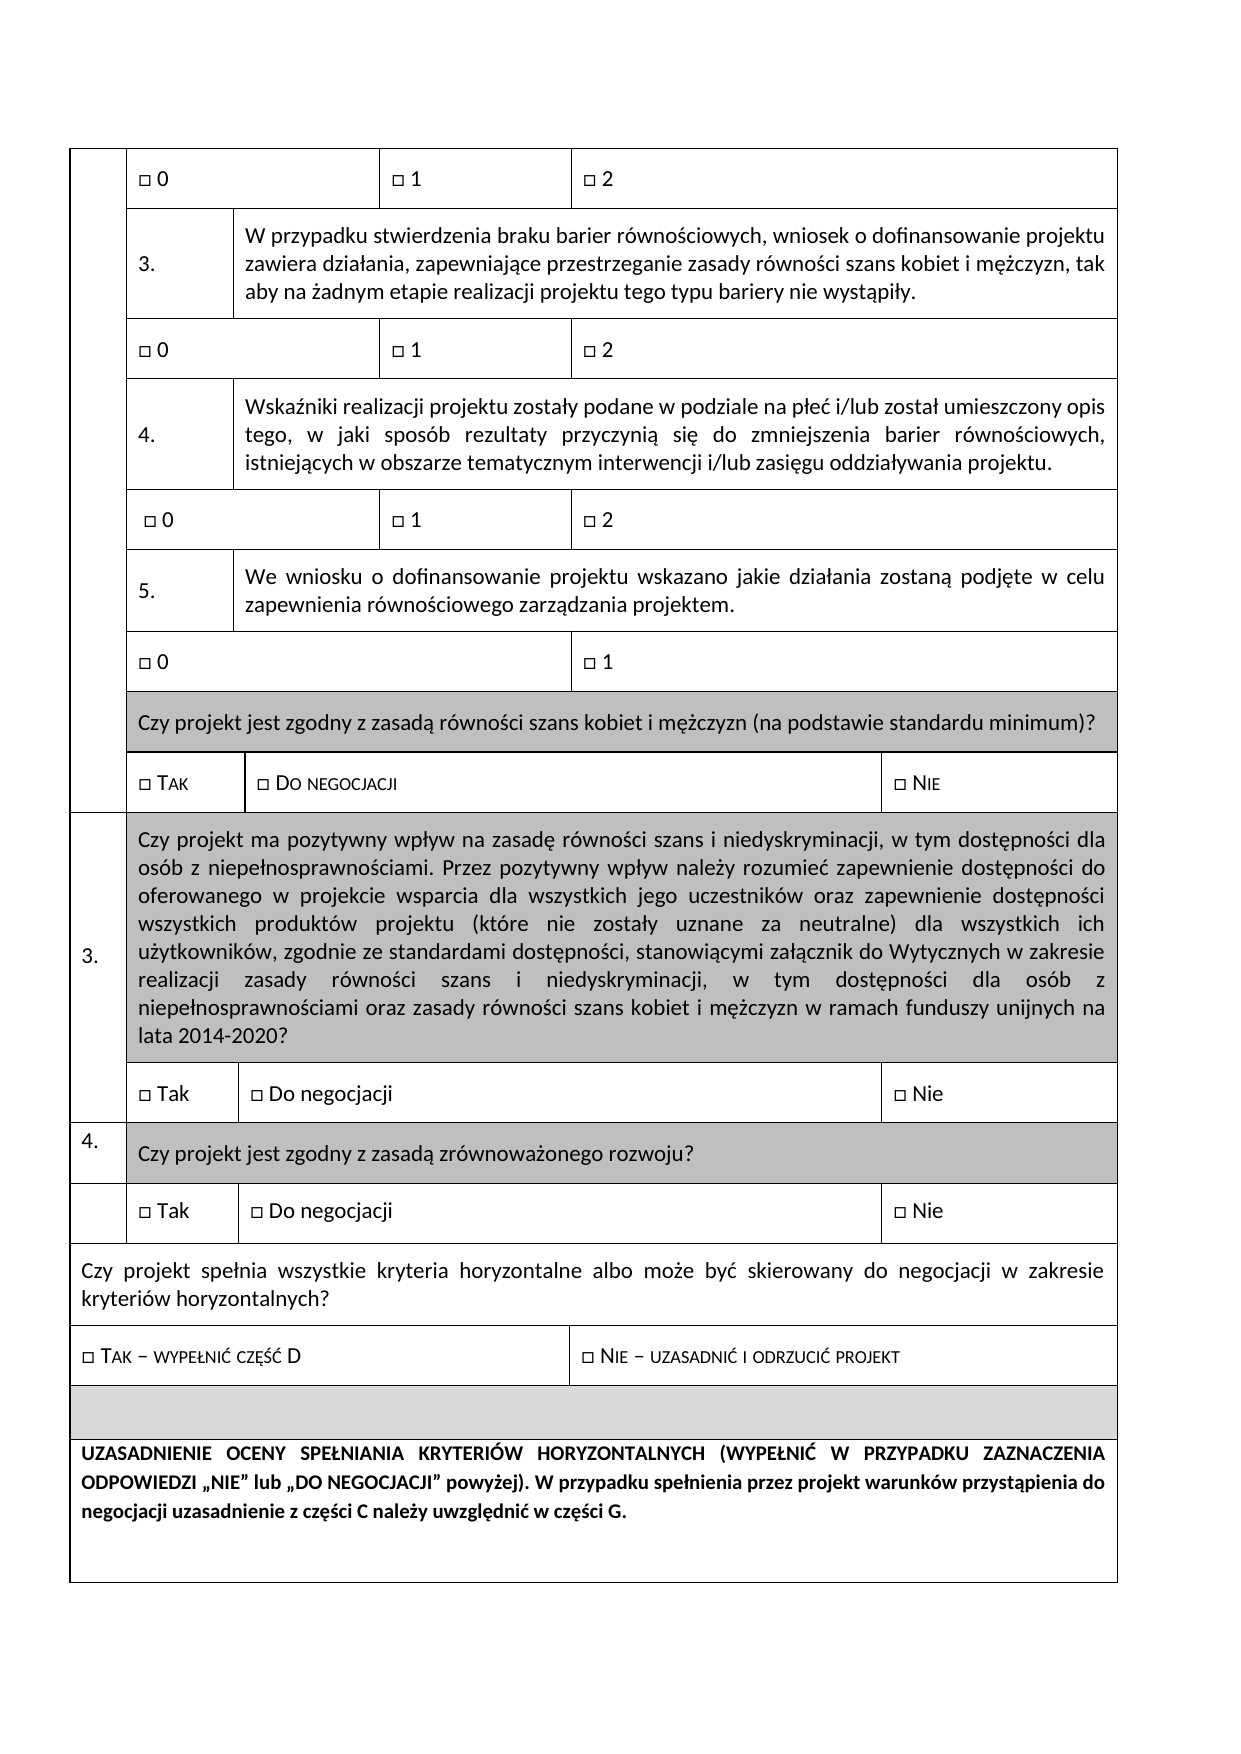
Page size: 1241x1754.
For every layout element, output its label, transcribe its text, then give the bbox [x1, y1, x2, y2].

table_cell □ 1 [380, 319, 571, 378]
table_cell [71, 1184, 126, 1243]
table_cell □ 1 [380, 490, 571, 549]
table_cell □ 0 [127, 632, 571, 691]
table_cell □ 2 [572, 319, 1117, 378]
table_cell Czy projekt ma pozytywny wpływ na zasadę równości szans i niedyskryminacji, w tym dostępności dla osób z niepełnosprawnościami. Przez pozytywny wpływ należy rozumieć zapewnienie dostępności do oferowanego w projekcie wsparcia dla wszystkich jego uczestników oraz zapewnienie dostępności wszystkich produktów projektu (które nie zostały uznane za neutralne) dla wszystkich ich użytkowników, zgodnie ze standardami dostępności, stanowiącymi załącznik do Wytycznych w zakresie realizacji zasady równości szans i niedyskryminacji, w tym dostępności dla osób z niepełnosprawnościami oraz zasady równości szans kobiet i mężczyzn w ramach funduszy unijnych na lata 2014-2020? [127, 813, 1117, 1062]
table_cell □ 0 [127, 149, 379, 208]
table_cell Wskaźniki realizacji projektu zostały podane w podziale na płeć i/lub został umieszczony opis tego, w jaki sposób rezultaty przyczynią się do zmniejszenia barier równościowych, istniejących w obszarze tematycznym interwencji i/lub zasięgu oddziaływania projektu. [234, 379, 1117, 488]
table_cell 4. [127, 379, 233, 488]
table_cell 3. [127, 209, 233, 318]
table_cell □ Nie [882, 1184, 1117, 1243]
table_cell □ 0 [127, 319, 379, 378]
table_cell □ Tak – wypełnić część D [71, 1326, 569, 1385]
table_cell Czy projekt jest zgodny z zasadą zrównoważonego rozwoju? [127, 1123, 1117, 1183]
table_cell □ Nie – uzasadnić i odrzucić projekt [570, 1326, 1117, 1385]
table_cell □ 0 [127, 490, 379, 549]
table_cell UZASADNIENIE OCENY SPEŁNIANIA KRYTERIÓW HORYZONTALNYCH (WYPEŁNIĆ W PRZYPADKU ZAZNACZENIA ODPOWIEDZI „NIE” lub „DO NEGOCJACJI” powyżej). W przypadku spełnienia przez projekt warunków przystąpienia do negocjacji uzasadnienie z części C należy uwzględnić w części G. [71, 1440, 1117, 1582]
table_cell Czy projekt spełnia wszystkie kryteria horyzontalne albo może być skierowany do negocjacji w zakresie kryteriów horyzontalnych? [71, 1244, 1117, 1325]
table_cell Czy projekt jest zgodny z zasadą równości szans kobiet i mężczyzn (na podstawie standardu minimum)? [127, 692, 1117, 751]
table_cell □ Nie [882, 753, 1117, 812]
table_cell □ 1 [572, 632, 1117, 691]
table_cell □ 2 [572, 490, 1117, 549]
table_cell □ Do negocjacji [239, 1184, 881, 1243]
table_cell 3. [71, 813, 126, 1122]
table_cell 5. [127, 550, 233, 631]
table_cell □ 2 [572, 149, 1117, 208]
table_cell W przypadku stwierdzenia braku barier równościowych, wniosek o dofinansowanie projektu zawiera działania, zapewniające przestrzeganie zasady równości szans kobiet i mężczyzn, tak aby na żadnym etapie realizacji projektu tego typu bariery nie wystąpiły. [234, 209, 1117, 318]
table_cell □ Tak [127, 753, 244, 812]
table_cell □ Tak [127, 1184, 238, 1243]
table_cell 4. [71, 1123, 126, 1183]
table_cell [71, 1386, 1117, 1439]
table_cell □ Do negocjacji [246, 753, 881, 812]
table_cell □ Do negocjacji [239, 1063, 881, 1122]
table_cell □ Tak [127, 1063, 238, 1122]
table_cell We wniosku o dofinansowanie projektu wskazano jakie działania zostaną podjęte w celu zapewnienia równościowego zarządzania projektem. [234, 550, 1117, 631]
table_cell □ Nie [882, 1063, 1117, 1122]
table_cell □ 1 [380, 149, 571, 208]
